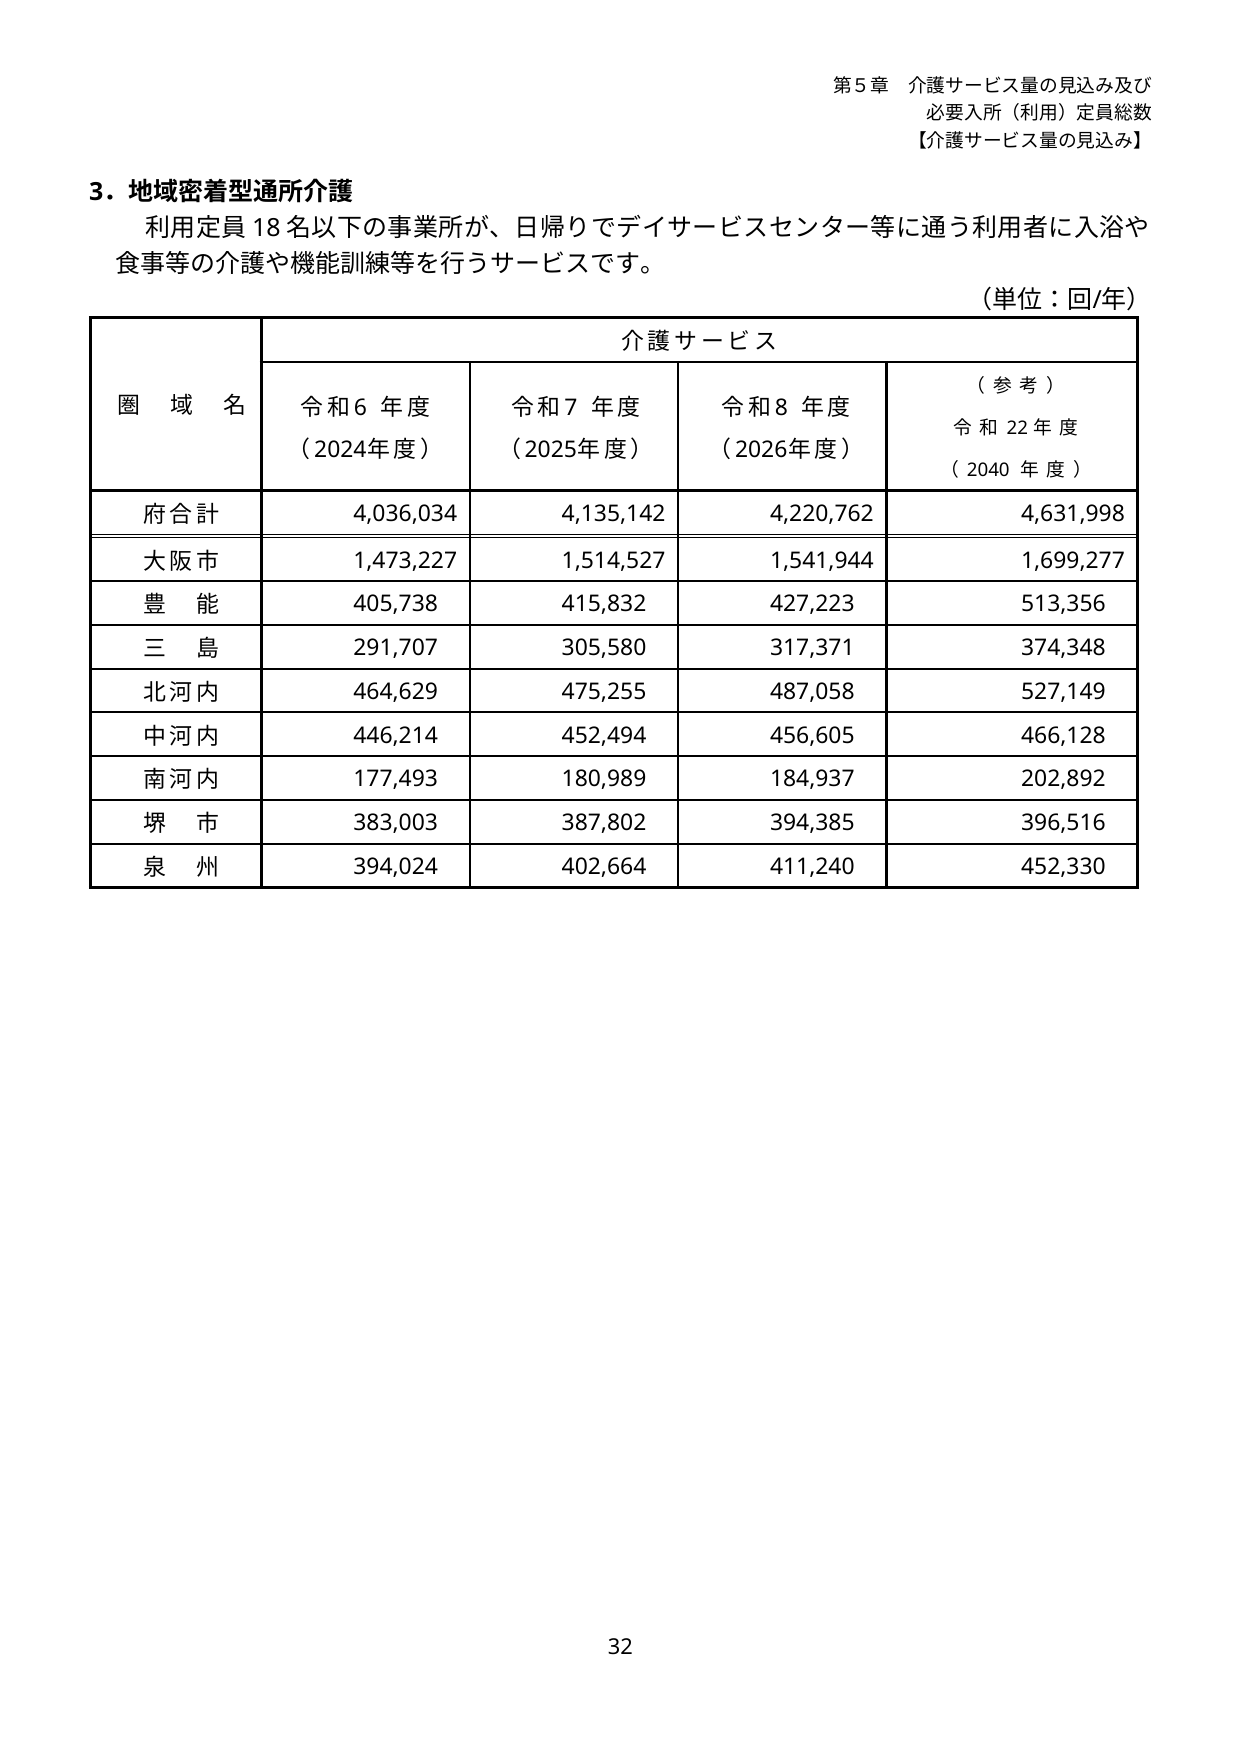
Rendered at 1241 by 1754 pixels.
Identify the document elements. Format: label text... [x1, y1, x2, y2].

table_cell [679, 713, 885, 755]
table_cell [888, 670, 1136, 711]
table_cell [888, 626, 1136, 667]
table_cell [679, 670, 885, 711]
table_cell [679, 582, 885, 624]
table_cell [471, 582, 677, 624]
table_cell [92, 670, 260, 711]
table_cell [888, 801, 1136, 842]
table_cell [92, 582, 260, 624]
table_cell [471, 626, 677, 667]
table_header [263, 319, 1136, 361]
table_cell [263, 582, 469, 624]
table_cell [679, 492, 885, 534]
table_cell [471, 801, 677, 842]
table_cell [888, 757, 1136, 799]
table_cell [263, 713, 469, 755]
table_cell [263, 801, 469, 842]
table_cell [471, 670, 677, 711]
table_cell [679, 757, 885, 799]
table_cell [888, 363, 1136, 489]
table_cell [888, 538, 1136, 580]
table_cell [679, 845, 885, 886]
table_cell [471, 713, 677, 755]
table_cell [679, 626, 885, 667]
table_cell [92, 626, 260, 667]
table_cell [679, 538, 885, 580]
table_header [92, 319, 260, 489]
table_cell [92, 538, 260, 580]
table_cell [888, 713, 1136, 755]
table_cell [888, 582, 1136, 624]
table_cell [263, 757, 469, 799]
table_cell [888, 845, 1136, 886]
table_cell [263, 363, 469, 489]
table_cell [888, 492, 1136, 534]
text 3．地域密着型通所介護 [89, 171, 1122, 207]
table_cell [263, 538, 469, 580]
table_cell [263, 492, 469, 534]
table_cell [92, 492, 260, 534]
text 利用定員18名以下の事業所が、日帰りでデイサービスセンター等に通う利用者に入浴や食事等の介護や機能訓練等を行うサービスです。 [115, 207, 1151, 280]
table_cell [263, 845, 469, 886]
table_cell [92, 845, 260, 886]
text （単位：回/年） [142, 280, 1151, 316]
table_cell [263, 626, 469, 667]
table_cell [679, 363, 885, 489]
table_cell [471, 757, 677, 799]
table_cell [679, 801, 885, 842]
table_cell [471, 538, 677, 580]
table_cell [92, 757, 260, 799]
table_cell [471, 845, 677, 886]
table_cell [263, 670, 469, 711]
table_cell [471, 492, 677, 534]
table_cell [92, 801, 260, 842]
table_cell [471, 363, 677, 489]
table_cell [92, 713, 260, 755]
